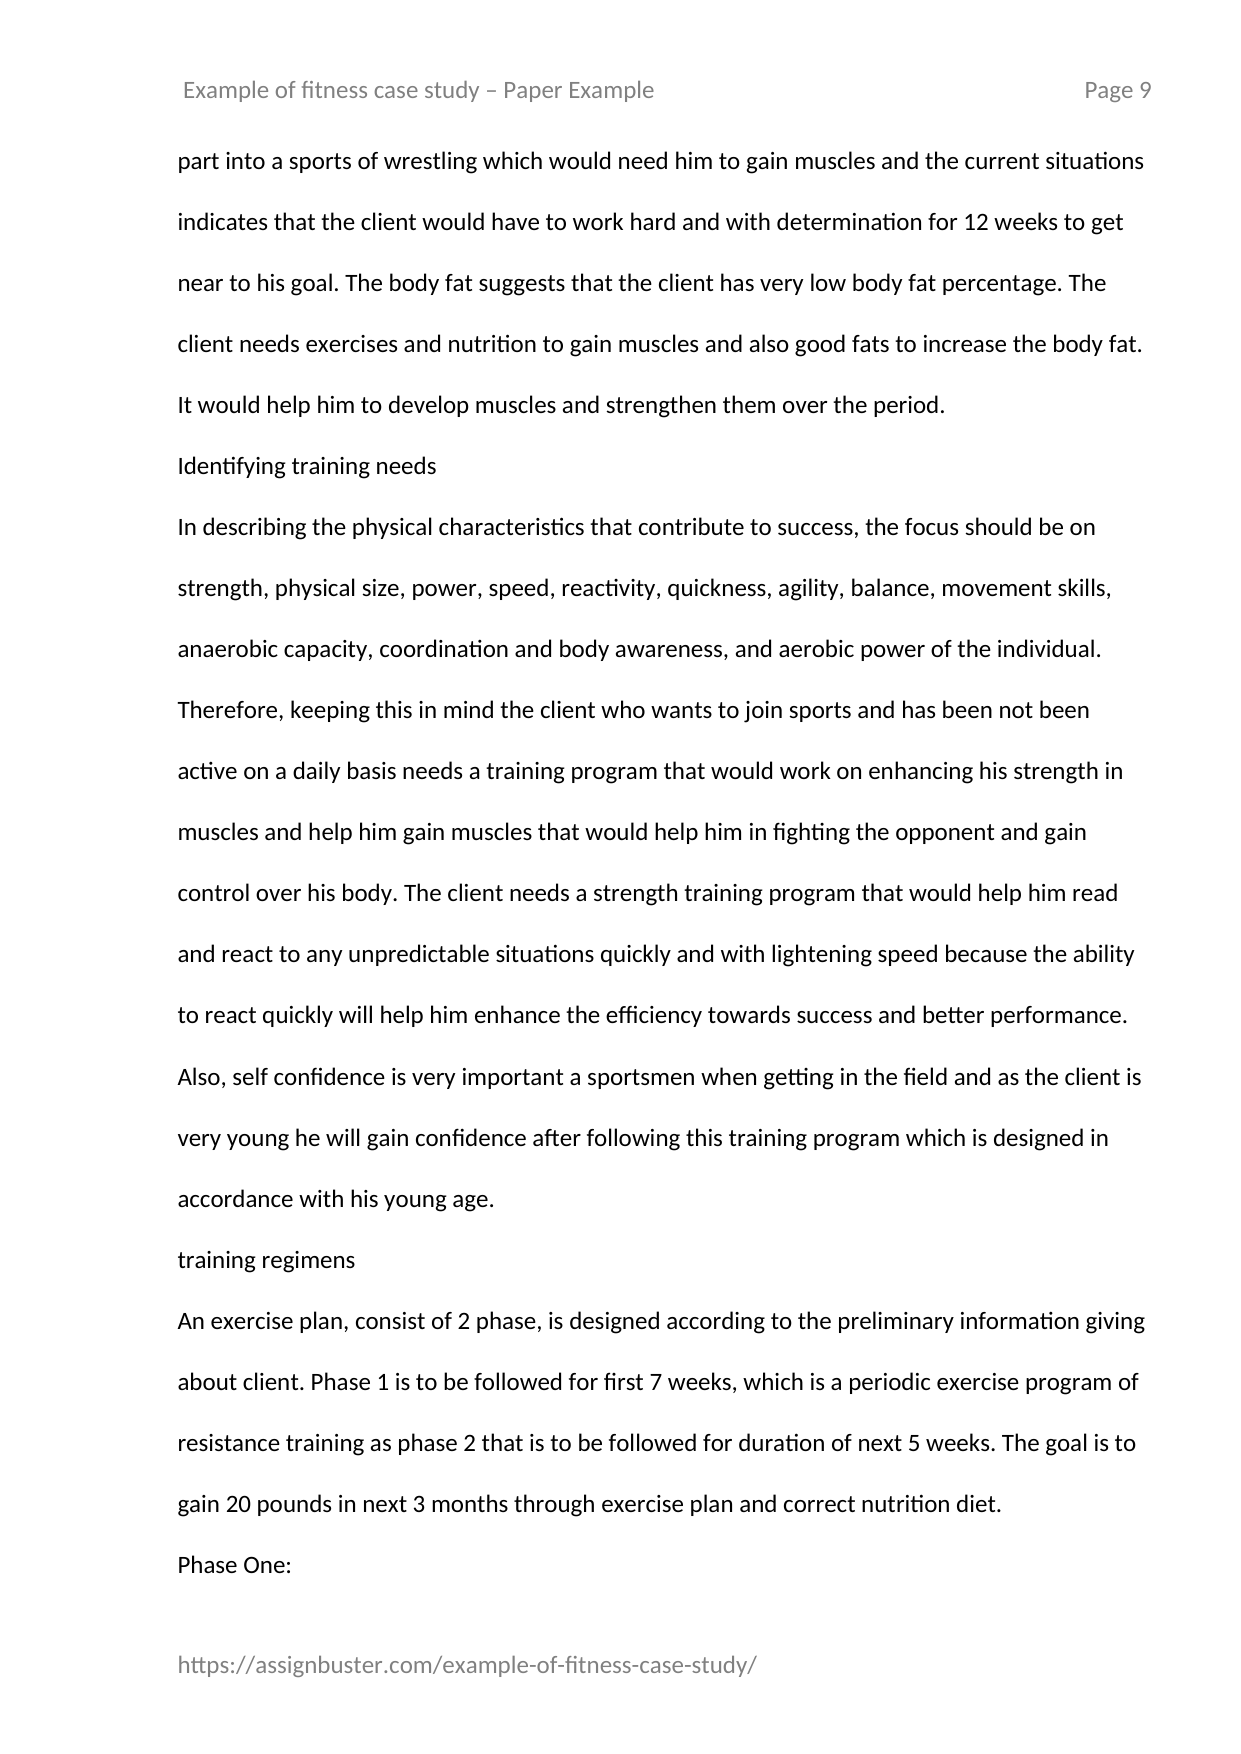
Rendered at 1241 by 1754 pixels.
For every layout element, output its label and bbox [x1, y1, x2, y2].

text [177, 145, 1152, 1579]
